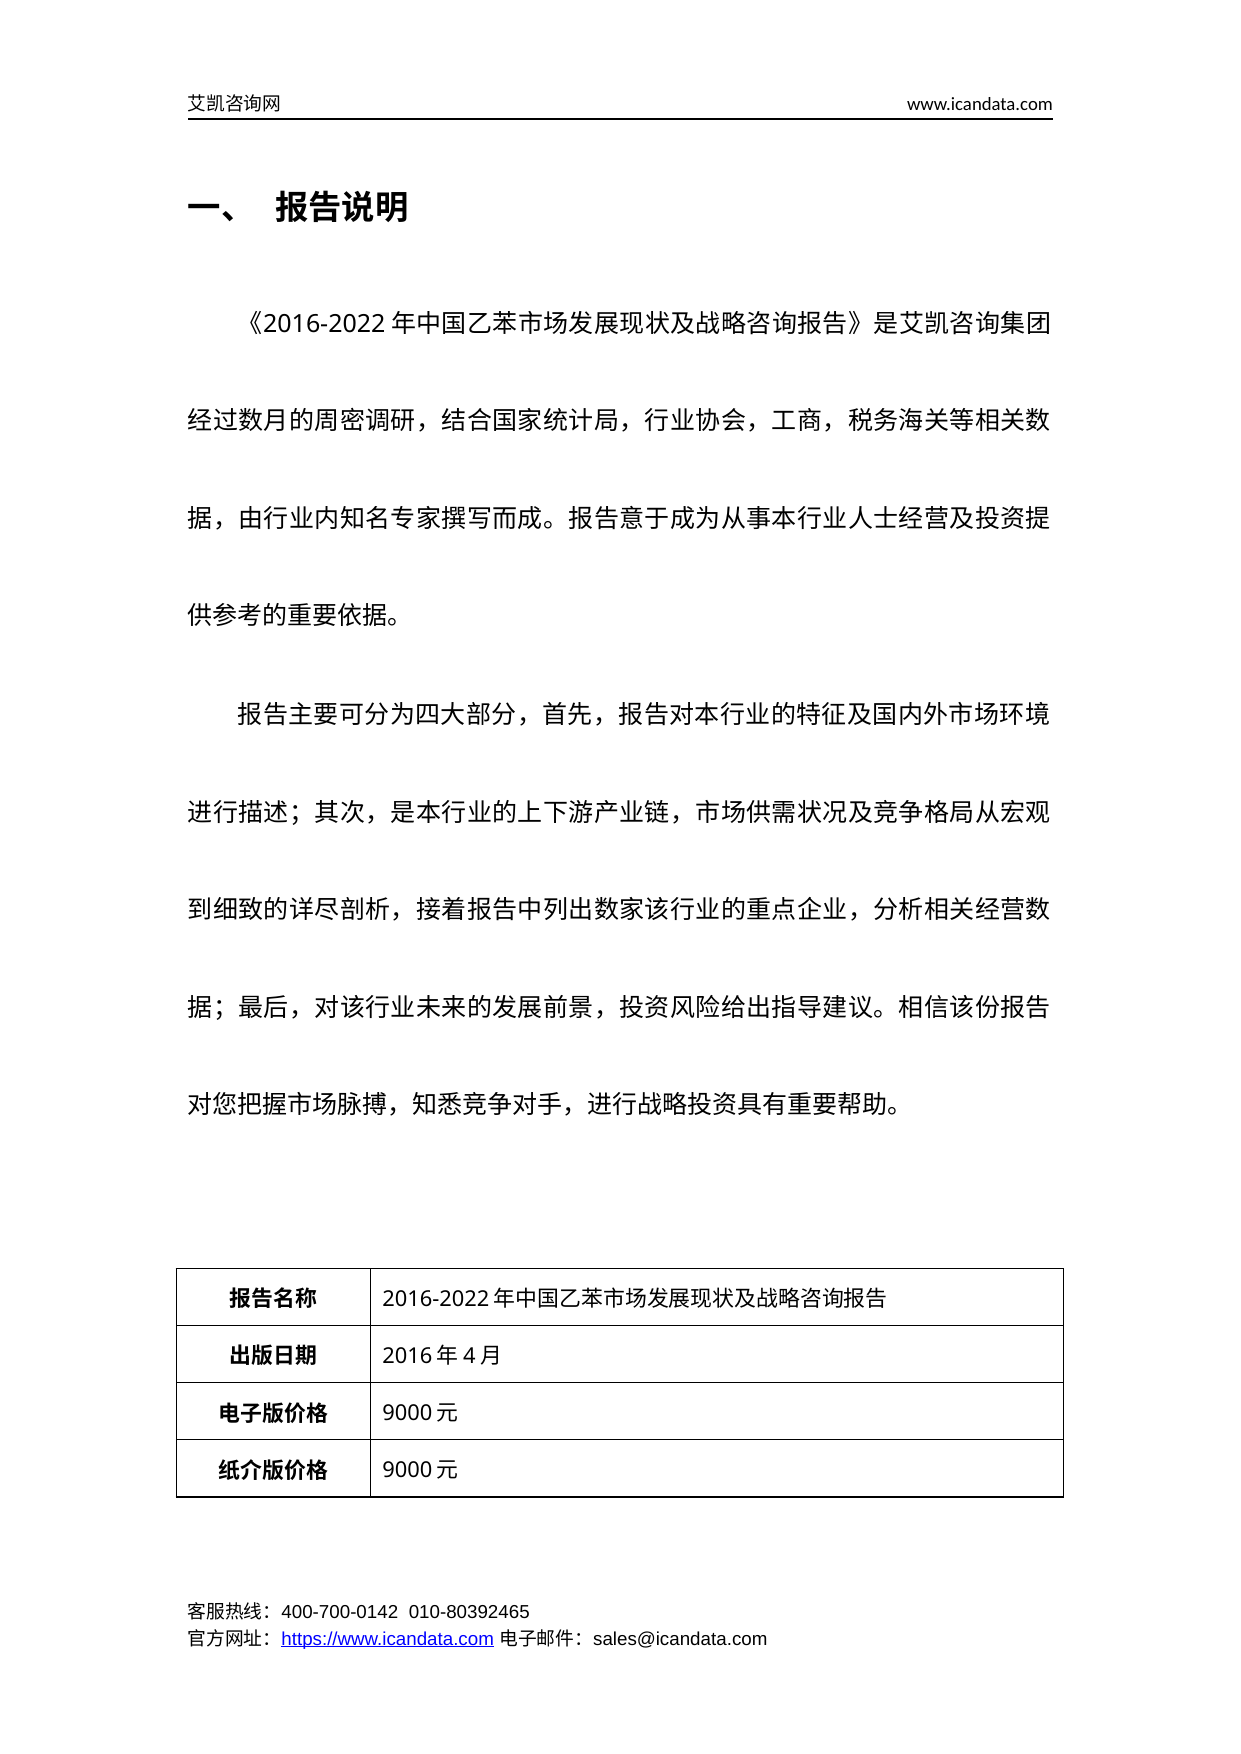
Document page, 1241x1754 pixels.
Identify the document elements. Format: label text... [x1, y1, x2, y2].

text 《2016-2022年中国乙苯市场发展现状及战略咨询报告》是艾凯咨询集团经过数月的周密调研，结合国家统计局，行业协会，工商，税务海关等相关数据，由行业内知名专家撰写而成。报告意于成为从事本行业人士经营及投资提供参考的重要依据。 [187, 289, 1053, 646]
table_cell 纸介版价格 [177, 1440, 370, 1496]
table_header 报告名称 [177, 1269, 370, 1325]
table_cell 电子版价格 [177, 1383, 370, 1439]
table_cell 2016年4月 [371, 1326, 1063, 1382]
table_cell 9000元 [371, 1440, 1063, 1496]
text 报告主要可分为四大部分，首先，报告对本行业的特征及国内外市场环境进行描述；其次，是本行业的上下游产业链，市场供需状况及竞争格局从宏观到细致的详尽剖析，接着报告中列出数家该行业的重点企业，分析相关经营数据；最后，对该行业未来的发展前景，投资风险给出指导建议。相信该份报告对您把握市场脉搏，知悉竞争对手，进行战略投资具有重要帮助。 [187, 681, 1053, 1136]
table_cell 9000元 [371, 1383, 1063, 1439]
subtitle 报告说明 [187, 172, 1053, 237]
table_header 2016-2022年中国乙苯市场发展现状及战略咨询报告 [371, 1269, 1063, 1325]
table_cell 出版日期 [177, 1326, 370, 1382]
